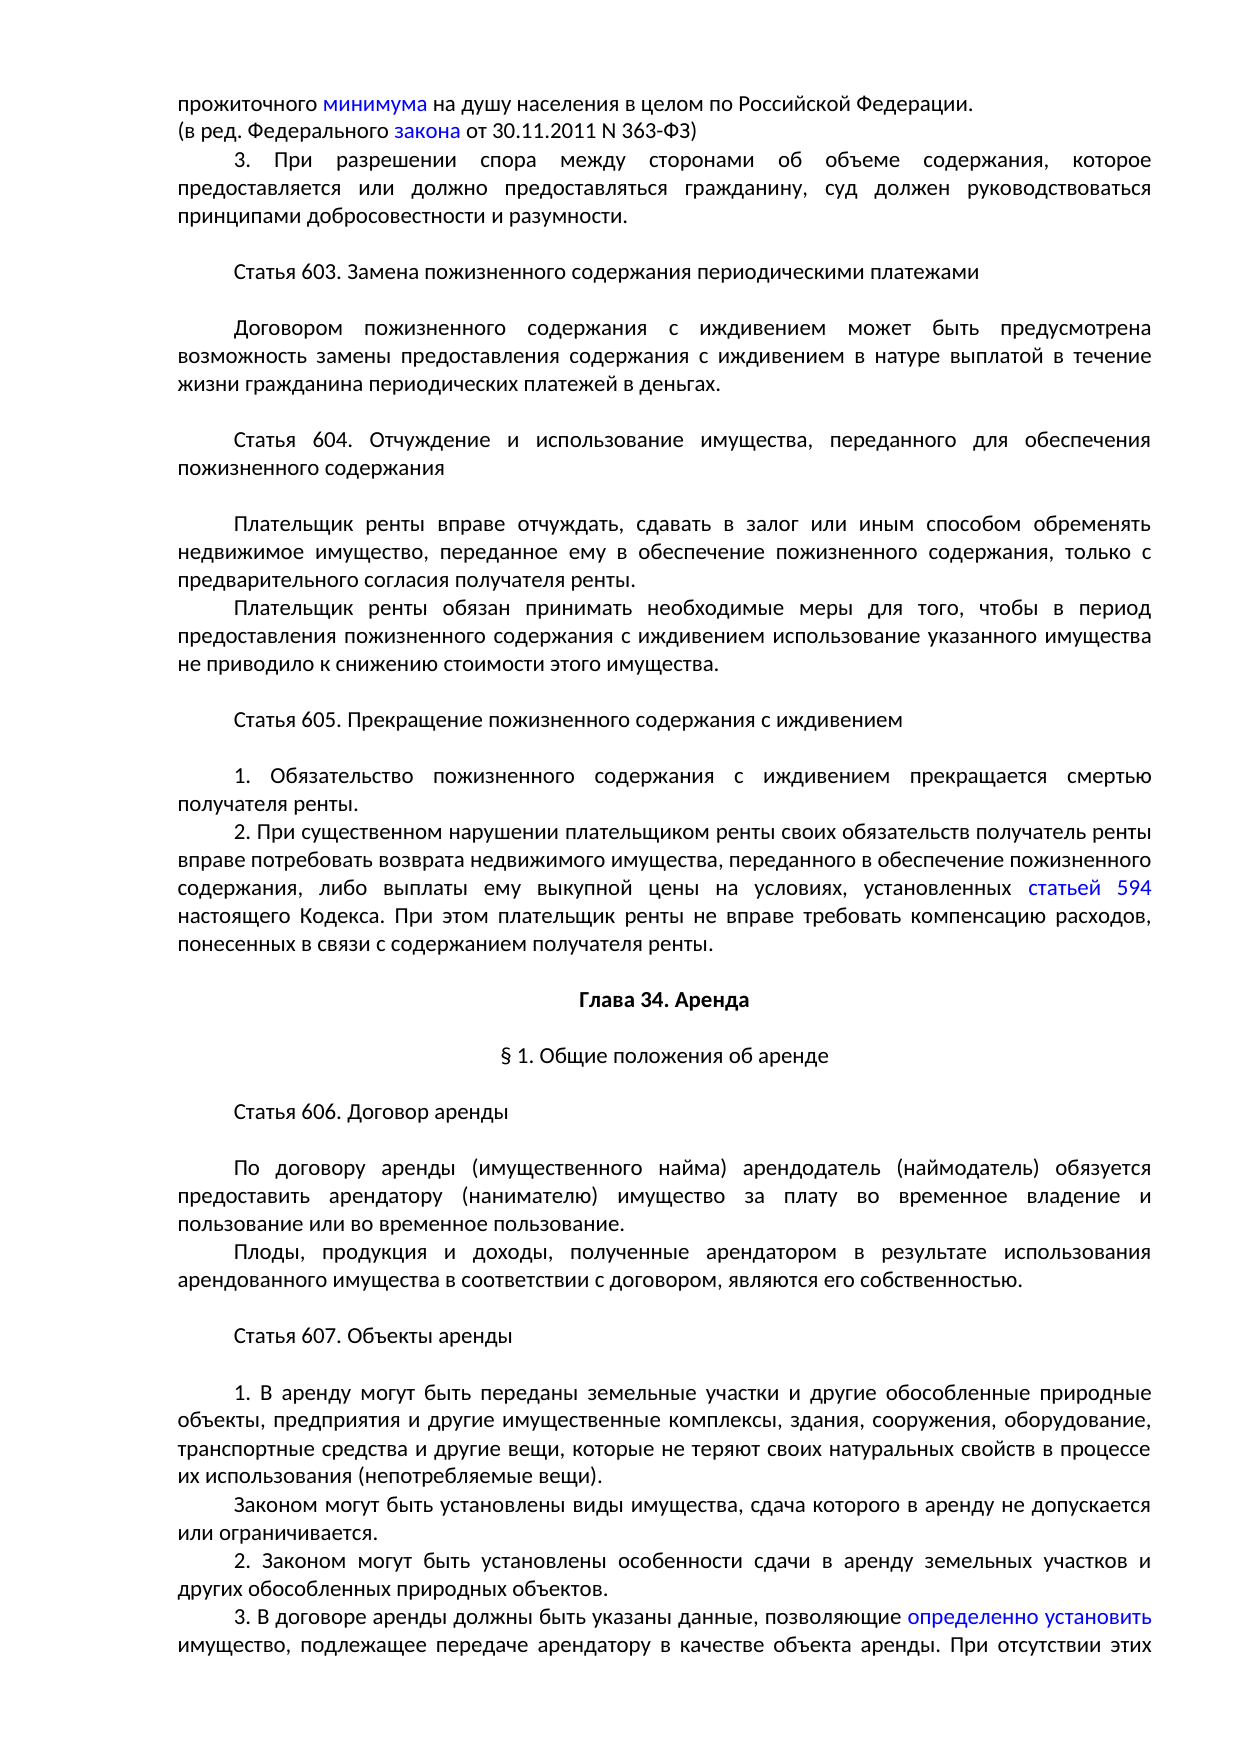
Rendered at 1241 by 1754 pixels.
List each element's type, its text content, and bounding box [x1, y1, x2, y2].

text По договору аренды (имущественного найма) арендодатель (наймодатель) обязуется предоставить арендатору (нанимателю) имущество за плату во временное владение и пользование или во временное пользование. [177, 1153, 1152, 1237]
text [177, 1602, 1152, 1658]
text 2. При существенном нарушении плательщиком ренты своих обязательств получатель ренты вправе потребовать возврата недвижимого имущества, переданного в обеспечение пожизненного содержания, либо выплаты ему выкупной цены на условиях, установленных статьей 594 настоящего Кодекса. При этом плательщик ренты не вправе требовать компенсацию расходов, понесенных в связи с содержанием получателя ренты. [177, 817, 1152, 957]
text Плательщик ренты вправе отчуждать, сдавать в залог или иным способом обременять недвижимое имущество, переданное ему в обеспечение пожизненного содержания, только с предварительного согласия получателя ренты. [177, 509, 1152, 593]
text Договором пожизненного содержания с иждивением может быть предусмотрена возможность замены предоставления содержания с иждивением в натуре выплатой в течение жизни гражданина периодических платежей в деньгах. [177, 313, 1152, 397]
text Плоды, продукция и доходы, полученные арендатором в результате использования арендованного имущества в соответствии с договором, являются его собственностью. [177, 1237, 1152, 1293]
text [177, 89, 1152, 117]
text (в ред. Федерального закона от 30.11.2011 N 363-ФЗ) [177, 117, 1152, 145]
text 2. Законом могут быть установлены особенности сдачи в аренду земельных участков и других обособленных природных объектов. [177, 1546, 1152, 1602]
text § 1. Общие положения об аренде [177, 1041, 1152, 1069]
text 1. Обязательство пожизненного содержания с иждивением прекращается смертью получателя ренты. [177, 761, 1152, 817]
text Плательщик ренты обязан принимать необходимые меры для того, чтобы в период предоставления пожизненного содержания с иждивением использование указанного имущества не приводило к снижению стоимости этого имущества. [177, 593, 1152, 677]
text Статья 607. Объекты аренды [177, 1322, 1152, 1349]
text Статья 606. Договор аренды [177, 1097, 1152, 1125]
text Статья 603. Замена пожизненного содержания периодическими платежами [177, 257, 1152, 285]
text Законом могут быть установлены виды имущества, сдача которого в аренду не допускается или ограничивается. [177, 1490, 1152, 1546]
title Глава 34. Аренда [177, 985, 1152, 1013]
text Статья 605. Прекращение пожизненного содержания с иждивением [177, 705, 1152, 733]
text 1. В аренду могут быть переданы земельные участки и другие обособленные природные объекты, предприятия и другие имущественные комплексы, здания, сооружения, оборудование, транспортные средства и другие вещи, которые не теряют своих натуральных свойств в процессе их использования (непотребляемые вещи). [177, 1378, 1152, 1490]
text Статья 604. Отчуждение и использование имущества, переданного для обеспечения пожизненного содержания [177, 425, 1152, 481]
text 3. При разрешении спора между сторонами об объеме содержания, которое предоставляется или должно предоставляться гражданину, суд должен руководствоваться принципами добросовестности и разумности. [177, 145, 1152, 229]
